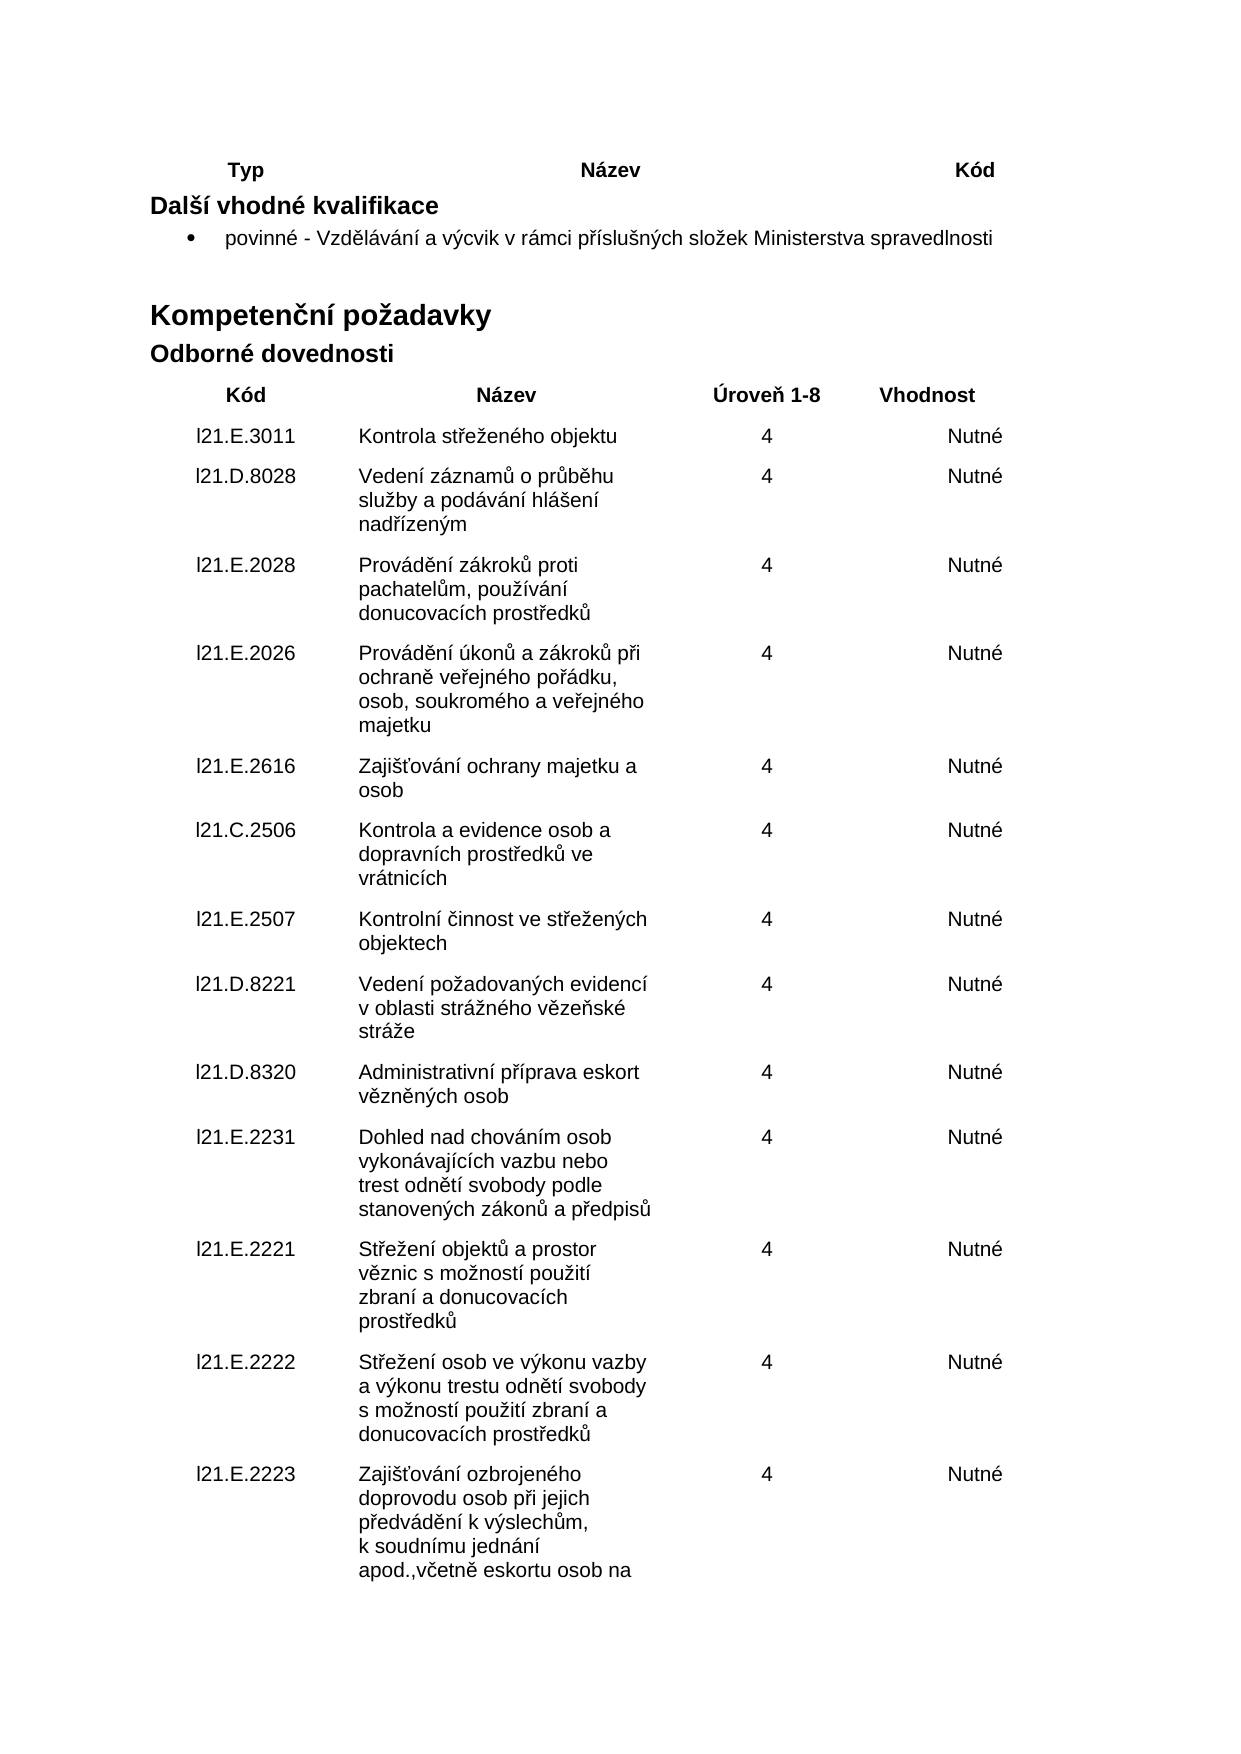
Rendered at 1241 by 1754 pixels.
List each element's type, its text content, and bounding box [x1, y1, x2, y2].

table_cell 4 [663, 456, 871, 544]
table_cell Vedení záznamů o průběhu služby a podávání hlášení nadřízeným [350, 456, 662, 544]
table_cell l21.D.8320 [142, 1052, 350, 1116]
table_cell l21.E.2026 [142, 633, 350, 745]
table_header Úroveň 1-8 [663, 375, 871, 415]
table_cell Nutné [871, 544, 1079, 633]
table_cell 4 [663, 963, 871, 1052]
subtitle Odborné dovednosti [150, 339, 1090, 368]
table_cell l21.D.8221 [142, 963, 350, 1052]
table_cell Kontrola a evidence osob a dopravních prostředků ve vrátnicích [350, 810, 662, 898]
table_cell 4 [663, 1341, 871, 1454]
table_cell Provádění úkonů a zákroků při ochraně veřejného pořádku, osob, soukromého a veřejného majetku [350, 633, 662, 745]
table_cell l21.E.3011 [142, 415, 350, 456]
table_cell Nutné [871, 633, 1079, 745]
table_cell Střežení osob ve výkonu vazby a výkonu trestu odnětí svobody s možností použití zbraní a donucovacích prostředků [350, 1341, 662, 1454]
table_header Název [350, 150, 871, 191]
table_cell 4 [663, 1454, 871, 1590]
table_header Vhodnost [871, 375, 1079, 415]
subtitle Další vhodné kvalifikace [150, 191, 1090, 219]
table_header Typ [142, 150, 350, 191]
table_cell l21.D.8028 [142, 456, 350, 544]
table_cell 4 [663, 415, 871, 456]
table_cell Provádění zákroků proti pachatelům, používání donucovacích prostředků [350, 544, 662, 633]
table_cell 4 [663, 899, 871, 963]
table_cell 4 [663, 1052, 871, 1116]
table_cell l21.C.2506 [142, 810, 350, 898]
table_cell Nutné [871, 1116, 1079, 1229]
table_cell Nutné [871, 899, 1079, 963]
table_cell l21.E.2231 [142, 1116, 350, 1229]
table_cell 4 [663, 810, 871, 898]
table_cell Kontrolní činnost ve střežených objektech [350, 899, 662, 963]
table_cell Nutné [871, 415, 1079, 456]
table_cell Dohled nad chováním osob vykonávajících vazbu nebo trest odnětí svobody podle stanovených zákonů a předpisů [350, 1116, 662, 1229]
table_cell Střežení objektů a prostor věznic s možností použití zbraní a donucovacích prostředků [350, 1229, 662, 1341]
table_cell l21.E.2028 [142, 544, 350, 633]
table_cell l21.E.2221 [142, 1229, 350, 1341]
table_header Název [350, 375, 662, 415]
table_cell Nutné [871, 456, 1079, 544]
table_cell l21.E.2616 [142, 745, 350, 810]
table_header Kód [142, 375, 350, 415]
table_cell Nutné [871, 1052, 1079, 1116]
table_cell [350, 1454, 662, 1590]
table_cell l21.E.2507 [142, 899, 350, 963]
table_cell Administrativní příprava eskort vězněných osob [350, 1052, 662, 1116]
table_cell Kontrola střeženého objektu [350, 415, 662, 456]
table_cell Zajišťování ochrany majetku a osob [350, 745, 662, 810]
table_cell 4 [663, 633, 871, 745]
table_cell 4 [663, 544, 871, 633]
table_cell 4 [663, 1229, 871, 1341]
table_cell Nutné [871, 745, 1079, 810]
table_cell Nutné [871, 810, 1079, 898]
table_cell l21.E.2222 [142, 1341, 350, 1454]
table_cell Nutné [871, 963, 1079, 1052]
table_cell Nutné [871, 1229, 1079, 1341]
table_cell Nutné [871, 1454, 1079, 1590]
table_cell l21.E.2223 [142, 1454, 350, 1590]
table_cell Vedení požadovaných evidencí v oblasti strážného vězeňské stráže [350, 963, 662, 1052]
list povinné - Vzdělávání a výcvik v rámci příslušných složek Ministerstva spravedlnosti [187, 226, 1090, 250]
subtitle Kompetenční požadavky [150, 298, 1090, 331]
table_cell 4 [663, 1116, 871, 1229]
table_cell Nutné [871, 1341, 1079, 1454]
table_header Kód [871, 150, 1079, 191]
table_cell 4 [663, 745, 871, 810]
